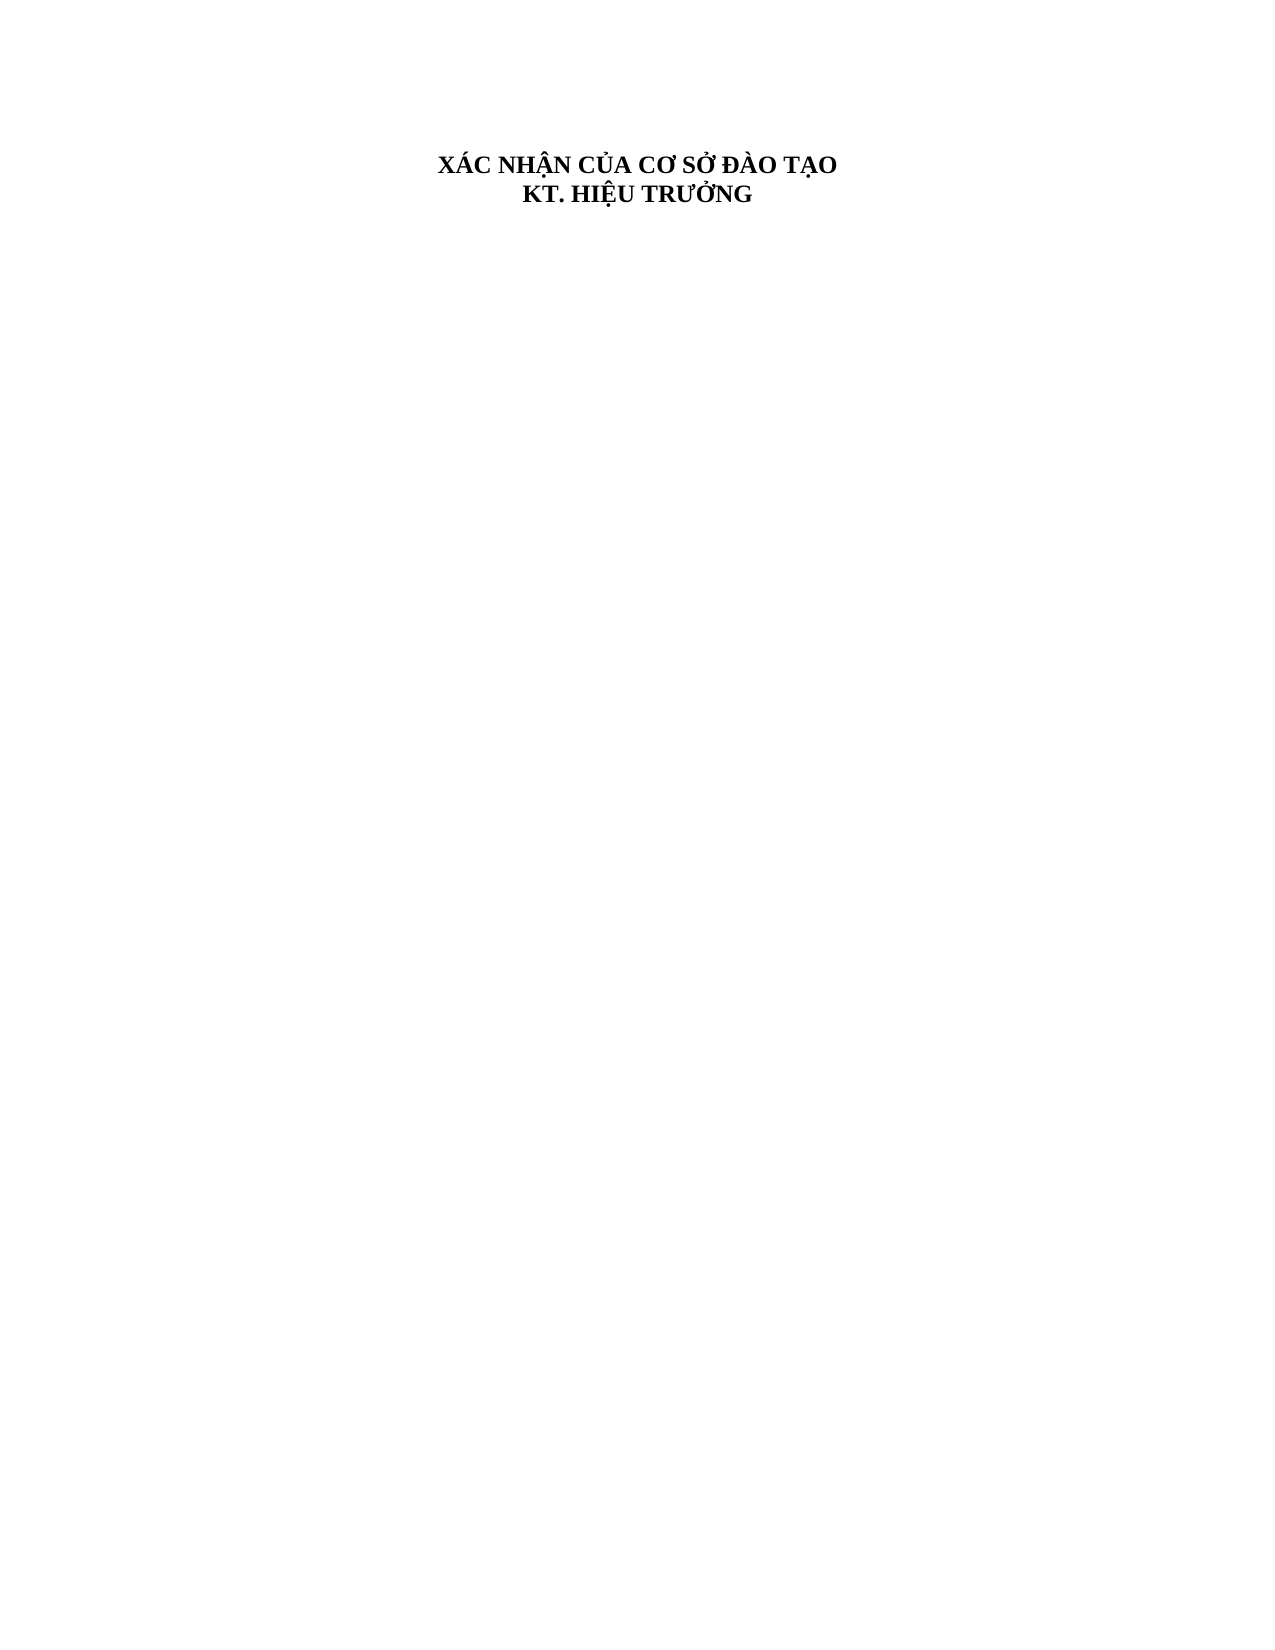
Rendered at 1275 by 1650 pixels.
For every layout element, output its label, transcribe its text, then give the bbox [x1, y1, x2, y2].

text KT. HIỆU TRƯỞNG [150, 179, 1125, 207]
text XÁC NHẬN CỦA CƠ SỞ ĐÀO TẠO [150, 150, 1125, 179]
